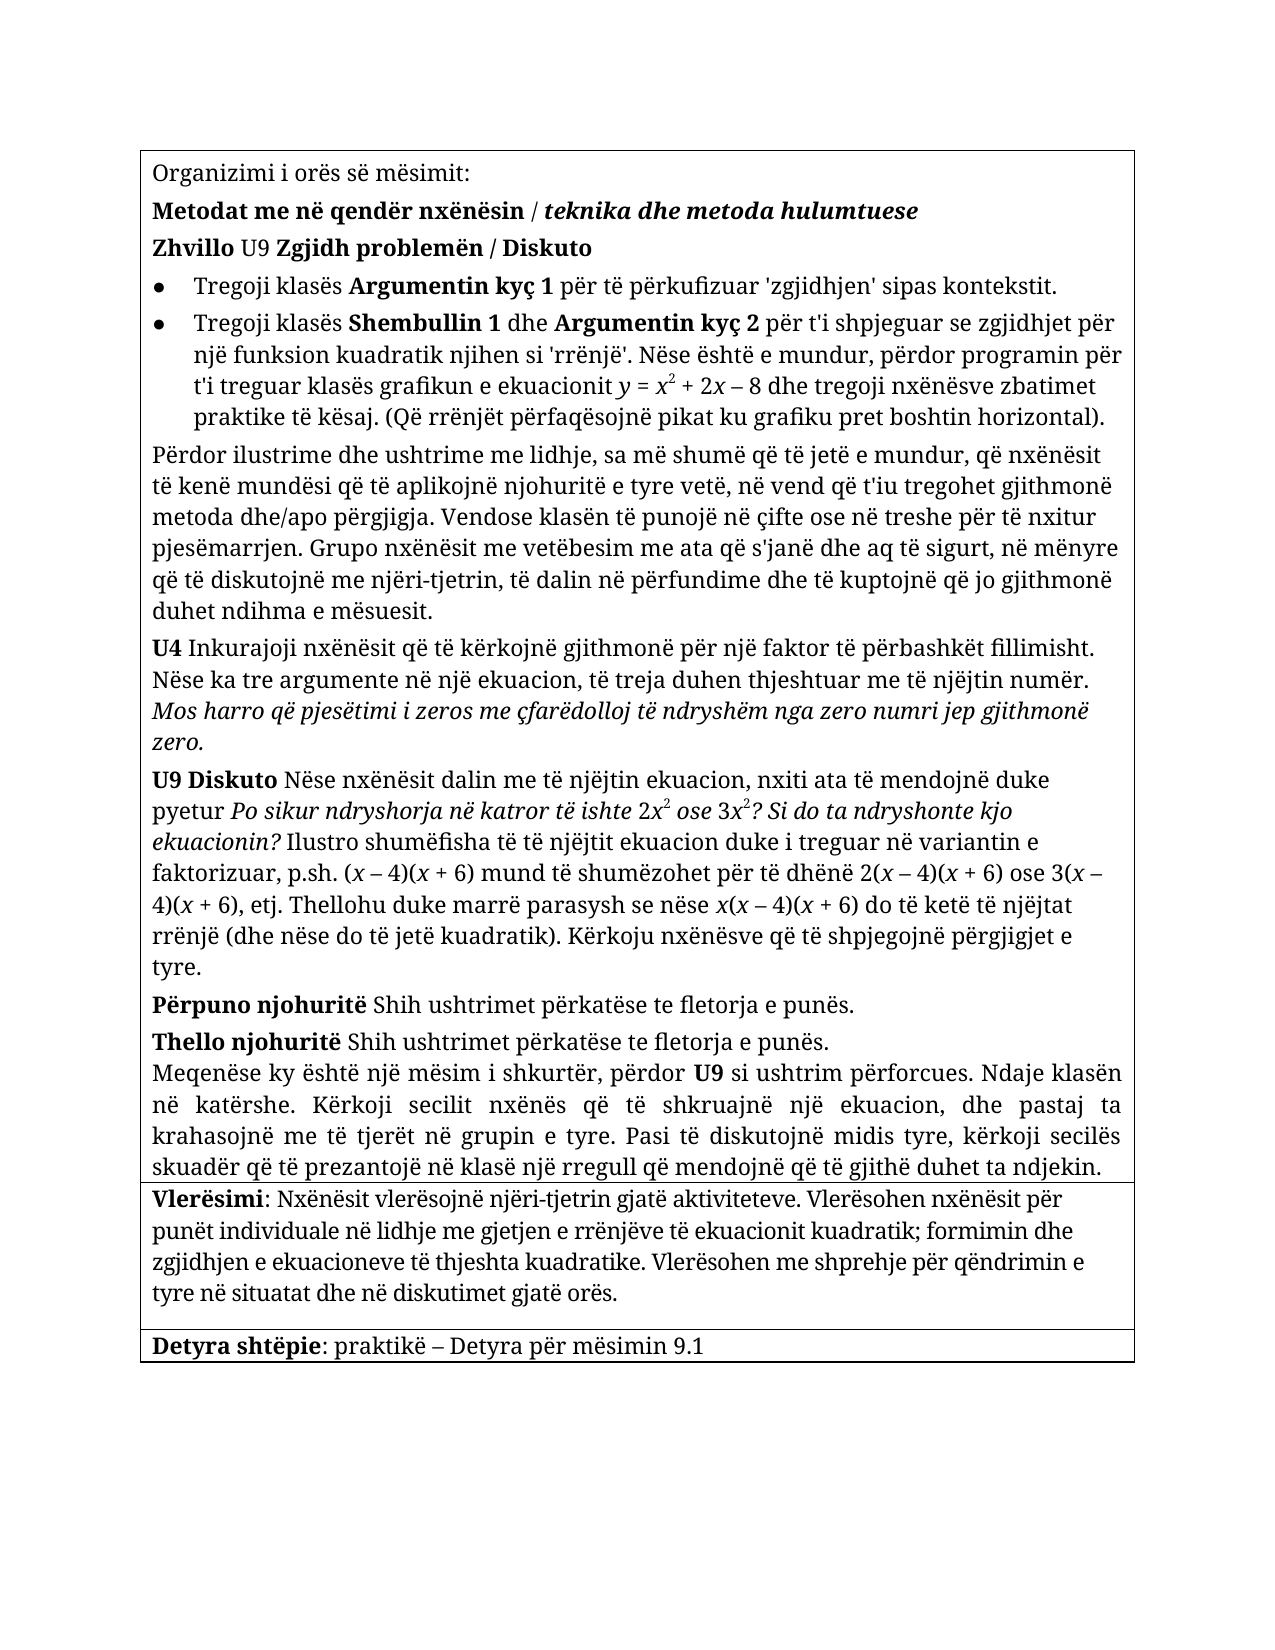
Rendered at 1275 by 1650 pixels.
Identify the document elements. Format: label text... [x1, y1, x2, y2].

table_cell Organizimi i orës së mësimit: Metodat me në qendër nxënësin / teknika dhe metoda hulumtuese Zhvillo U9 Zgjidh problemën / Diskuto Tregoji klasës Argumentin kyç 1 për të përkufizuar 'zgjidhjen' sipas kontekstit. Tregoji klasës Shembullin 1 dhe Argumentin kyç 2 për t'i shpjeguar se zgjidhjet për një funksion kuadratik njihen si 'rrënjë'. Nëse është e mundur, përdor programin për t'i treguar klasës grafikun e ekuacionit y = x2 + 2x – 8 dhe tregoji nxënësve zbatimet praktike të kësaj. (Që rrënjët përfaqësojnë pikat ku grafiku pret boshtin horizontal). Përdor ilustrime dhe ushtrime me lidhje, sa më shumë që të jetë e mundur, që nxënësit të kenë mundësi që të aplikojnë njohuritë e tyre vetë, në vend që t'iu tregohet gjithmonë metoda dhe/apo përgjigja. Vendose klasën të punojë në çifte ose në treshe për të nxitur pjesëmarrjen. Grupo nxënësit me vetëbesim me ata që s'janë dhe aq të sigurt, në mënyre që të diskutojnë me njëri-tjetrin, të dalin në përfundime dhe të kuptojnë që jo gjithmonë duhet ndihma e mësuesit. U4 Inkurajoji nxënësit që të kërkojnë gjithmonë për një faktor të përbashkët fillimisht. Nëse ka tre argumente në një ekuacion, të treja duhen thjeshtuar me të njëjtin numër. Mos harro që pjesëtimi i zeros me çfarëdolloj të ndryshëm nga zero numri jep gjithmonë zero. U9 Diskuto Nëse nxënësit dalin me të njëjtin ekuacion, nxiti ata të mendojnë duke pyetur Po sikur ndryshorja në katror të ishte 2x2 ose 3x2? Si do ta ndryshonte kjo ekuacionin? Ilustro shumëfisha të të njëjtit ekuacion duke i treguar në variantin e faktorizuar, p.sh. (x – 4)(x + 6) mund të shumëzohet për të dhënë 2(x – 4)(x + 6) ose 3(x – 4)(x + 6), etj. Thellohu duke marrë parasysh se nëse x(x – 4)(x + 6) do të ketë të njëjtat rrënjë (dhe nëse do të jetë kuadratik). Kërkoju nxënësve që të shpjegojnë përgjigjet e tyre. Përpuno njohuritë Shih ushtrimet përkatëse te fletorja e punës. Thello njohuritë Shih ushtrimet përkatëse te fletorja e punës. Meqenëse ky është një mësim i shkurtër, përdor U9 si ushtrim përforcues. Ndaje klasën në katërshe. Kërkoji secilit nxënës që të shkruajnë një ekuacion, dhe pastaj ta krahasojnë me të tjerët në grupin e tyre. Pasi të diskutojnë midis tyre, kërkoji secilës skuadër që të prezantojë në klasë një rregull që mendojnë që të gjithë duhet ta ndjekin. [141, 151, 1134, 1182]
table_cell Vlerësimi: Nxënësit vlerësojnë njëri-tjetrin gjatë aktiviteteve. Vlerësohen nxënësit për punët individuale në lidhje me gjetjen e rrënjëve të ekuacionit kuadratik; formimin dhe zgjidhjen e ekuacioneve të thjeshta kuadratike. Vlerësohen me shprehje për qëndrimin e tyre në situatat dhe në diskutimet gjatë orës. [141, 1183, 1134, 1329]
table_cell Detyra shtëpie: praktikë – Detyra për mësimin 9.1 [141, 1330, 1134, 1361]
